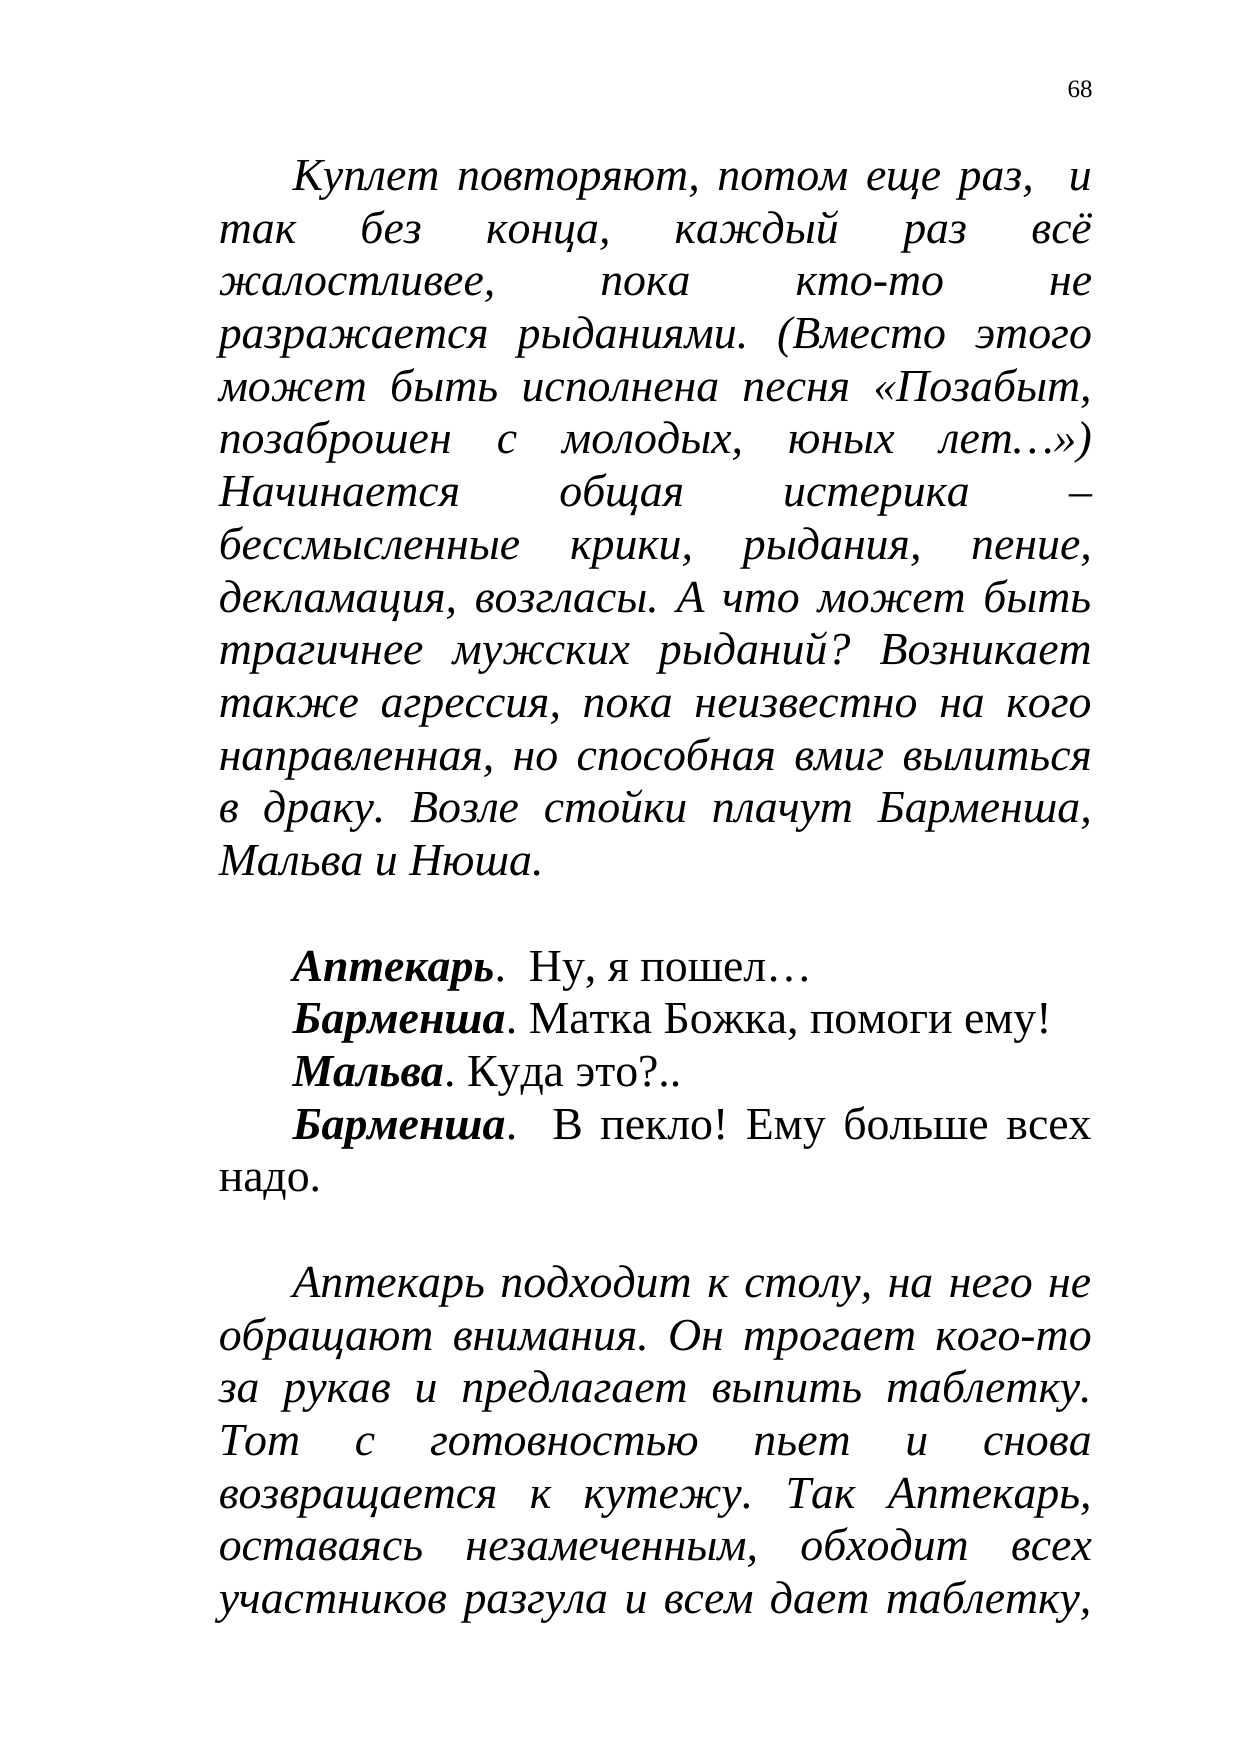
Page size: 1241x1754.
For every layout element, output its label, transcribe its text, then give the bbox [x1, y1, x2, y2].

text Мальва. Куда это?.. [218, 1044, 1093, 1096]
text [218, 1254, 1093, 1623]
text Барменша. Матка Божка, помоги ему! [218, 991, 1093, 1044]
text Куплет повторяют, потом еще раз, и так без конца, каждый раз всё жалостливее, пока кто-то не разражается рыданиями. (Вместо этого может быть исполнена песня «Позабыт, позаброшен с молодых, юных лет…») Начинается общая истерика – бессмысленные крики, рыдания, пение, декламация, возгласы. А что может быть трагичнее мужских рыданий? Возникает также агрессия, пока неизвестно на кого направленная, но способная вмиг вылиться в драку. Возле стойки плачут Барменша, Мальва и Нюша. [218, 148, 1093, 886]
text Барменша. В пекло! Ему больше всех надо. [218, 1096, 1093, 1202]
text Аптекарь. Ну, я пошел… [218, 938, 1093, 991]
